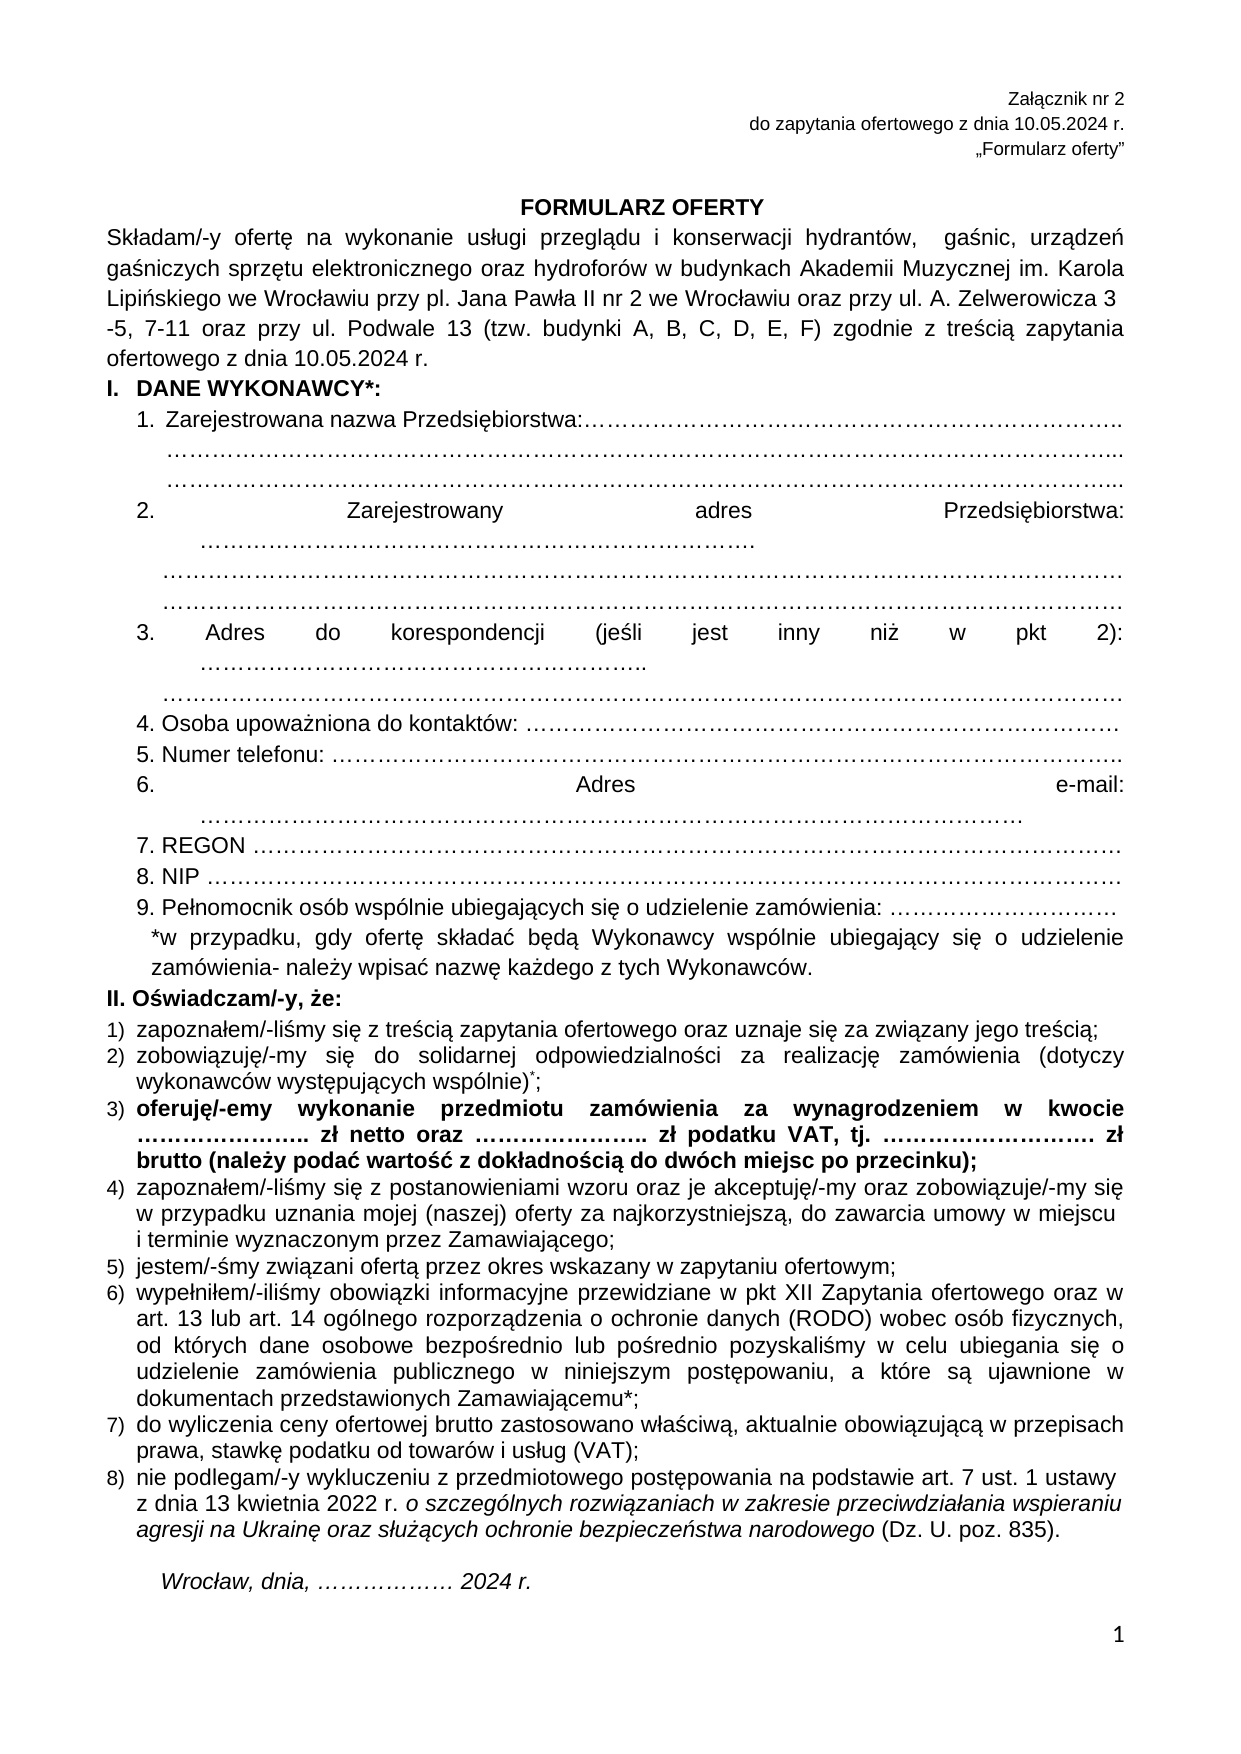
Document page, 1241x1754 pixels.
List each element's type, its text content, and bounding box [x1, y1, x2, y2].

text ……………………………………………………………………………………………………………… [136, 679, 1124, 706]
text do zapytania ofertowego z dnia 10.05.2024 r. [160, 113, 1124, 134]
list jestem/-śmy związani ofertą przez okres wskazany w zapytaniu ofertowym; [106, 1253, 1124, 1279]
text Wrocław, dnia, ……………… 2024 r. [160, 1568, 1124, 1594]
list Zarejestrowana nazwa Przedsiębiorstwa:…………………………………………………………….. [136, 406, 1124, 432]
text 7. REGON …………………………………………………………………………………………………… [136, 832, 1124, 858]
list nie podlegam/-y wykluczeniu z przedmiotowego postępowania na podstawie art. 7 ust. 1 ustawy z dnia 13 kwietnia 2022 r. o szczególnych rozwiązaniach w zakresie przeciwdziałania wspieraniu agresji na Ukrainę oraz służących ochronie bezpieczeństwa narodowego (Dz. U. poz. 835). [106, 1463, 1124, 1543]
list zapoznałem/-liśmy się z treścią zapytania ofertowego oraz uznaje się za związany jego treścią; [106, 1016, 1124, 1042]
text FORMULARZ OFERTY [160, 194, 1124, 220]
list zapoznałem/-liśmy się z postanowieniami wzoru oraz je akceptuję/-my oraz zobowiązuje/-my się w przypadku uznania mojej (naszej) oferty za najkorzystniejszą, do zawarcia umowy w miejscu i terminie wyznaczonym przez Zamawiającego; [106, 1174, 1124, 1253]
text 6. Adres e-mail: ……………………………………………………………………………………………… [136, 771, 1124, 828]
text *w przypadku, gdy ofertę składać będą Wykonawcy wspólnie ubiegający się o udzielenie zamówienia- należy wpisać nazwę każdego z tych Wykonawców. [151, 924, 1124, 981]
text Składam/-y ofertę na wykonanie usługi przeglądu i konserwacji hydrantów, gaśnic, urządzeń gaśniczych sprzętu elektronicznego oraz hydroforów w budynkach Akademii Muzycznej im. Karola Lipińskiego we Wrocławiu przy pl. Jana Pawła II nr 2 we Wrocławiu oraz przy ul. A. Zelwerowicza 3 -5, 7-11 oraz przy ul. Podwale 13 (tzw. budynki A, B, C, D, E, F) zgodnie z treścią zapytania ofertowego z dnia 10.05.2024 r. [106, 224, 1124, 371]
text ……………………………………………………………………………………………………………… [136, 557, 1124, 584]
text 8. NIP ………………………………………………………………………………………………………… [136, 863, 1124, 889]
text 4. Osoba upoważniona do kontaktów: …………………………………………………………………… [136, 710, 1124, 736]
text 3. Adres do korespondencji (jeśli jest inny niż w pkt 2):………………………………………………….. [136, 619, 1124, 675]
text 2. Zarejestrowany adres Przedsiębiorstwa:………………………………………………………………. [136, 497, 1124, 553]
text ……………………………………………………………………………………………………………… [136, 588, 1124, 614]
text „Formularz oferty” [160, 138, 1124, 159]
list DANE WYKONAWCY*: [106, 375, 1124, 402]
text Załącznik nr 2 [160, 87, 1124, 109]
list wypełniłem/-iliśmy obowiązki informacyjne przewidziane w pkt XII Zapytania ofertowego oraz w art. 13 lub art. 14 ogólnego rozporządzenia o ochronie danych (RODO) wobec osób fizycznych, od których dane osobowe bezpośrednio lub pośrednio pozyskaliśmy w celu ubiegania się o udzielenie zamówienia publicznego w niniejszym postępowaniu, a które są ujawnione w dokumentach przedstawionych Zamawiającemu*; [106, 1279, 1124, 1411]
list ……………………………………………………………………………………………………………... [165, 436, 1124, 462]
list do wyliczenia ceny ofertowej brutto zastosowano właściwą, aktualnie obowiązującą w przepisach prawa, stawkę podatku od towarów i usług (VAT); [106, 1411, 1124, 1463]
text II. Oświadczam/-y, że: [106, 985, 1124, 1011]
text 5. Numer telefonu: ………………………………………………………………………………………….. [136, 741, 1124, 767]
list zobowiązuję/-my się do solidarnej odpowiedzialności za realizację zamówienia (dotyczy wykonawców występujących wspólnie)*; [106, 1042, 1124, 1094]
text 9. Pełnomocnik osób wspólnie ubiegających się o udzielenie zamówienia: ………………………… [136, 893, 1124, 920]
list ……………………………………………………………………………………………………………... [165, 466, 1124, 492]
list oferuję/-emy wykonanie przedmiotu zamówienia za wynagrodzeniem w kwocie ………………….. zł netto oraz ………………….. zł podatku VAT, tj. ………………………. zł brutto (należy podać wartość z dokładnością do dwóch miejsc po przecinku); [106, 1094, 1124, 1174]
